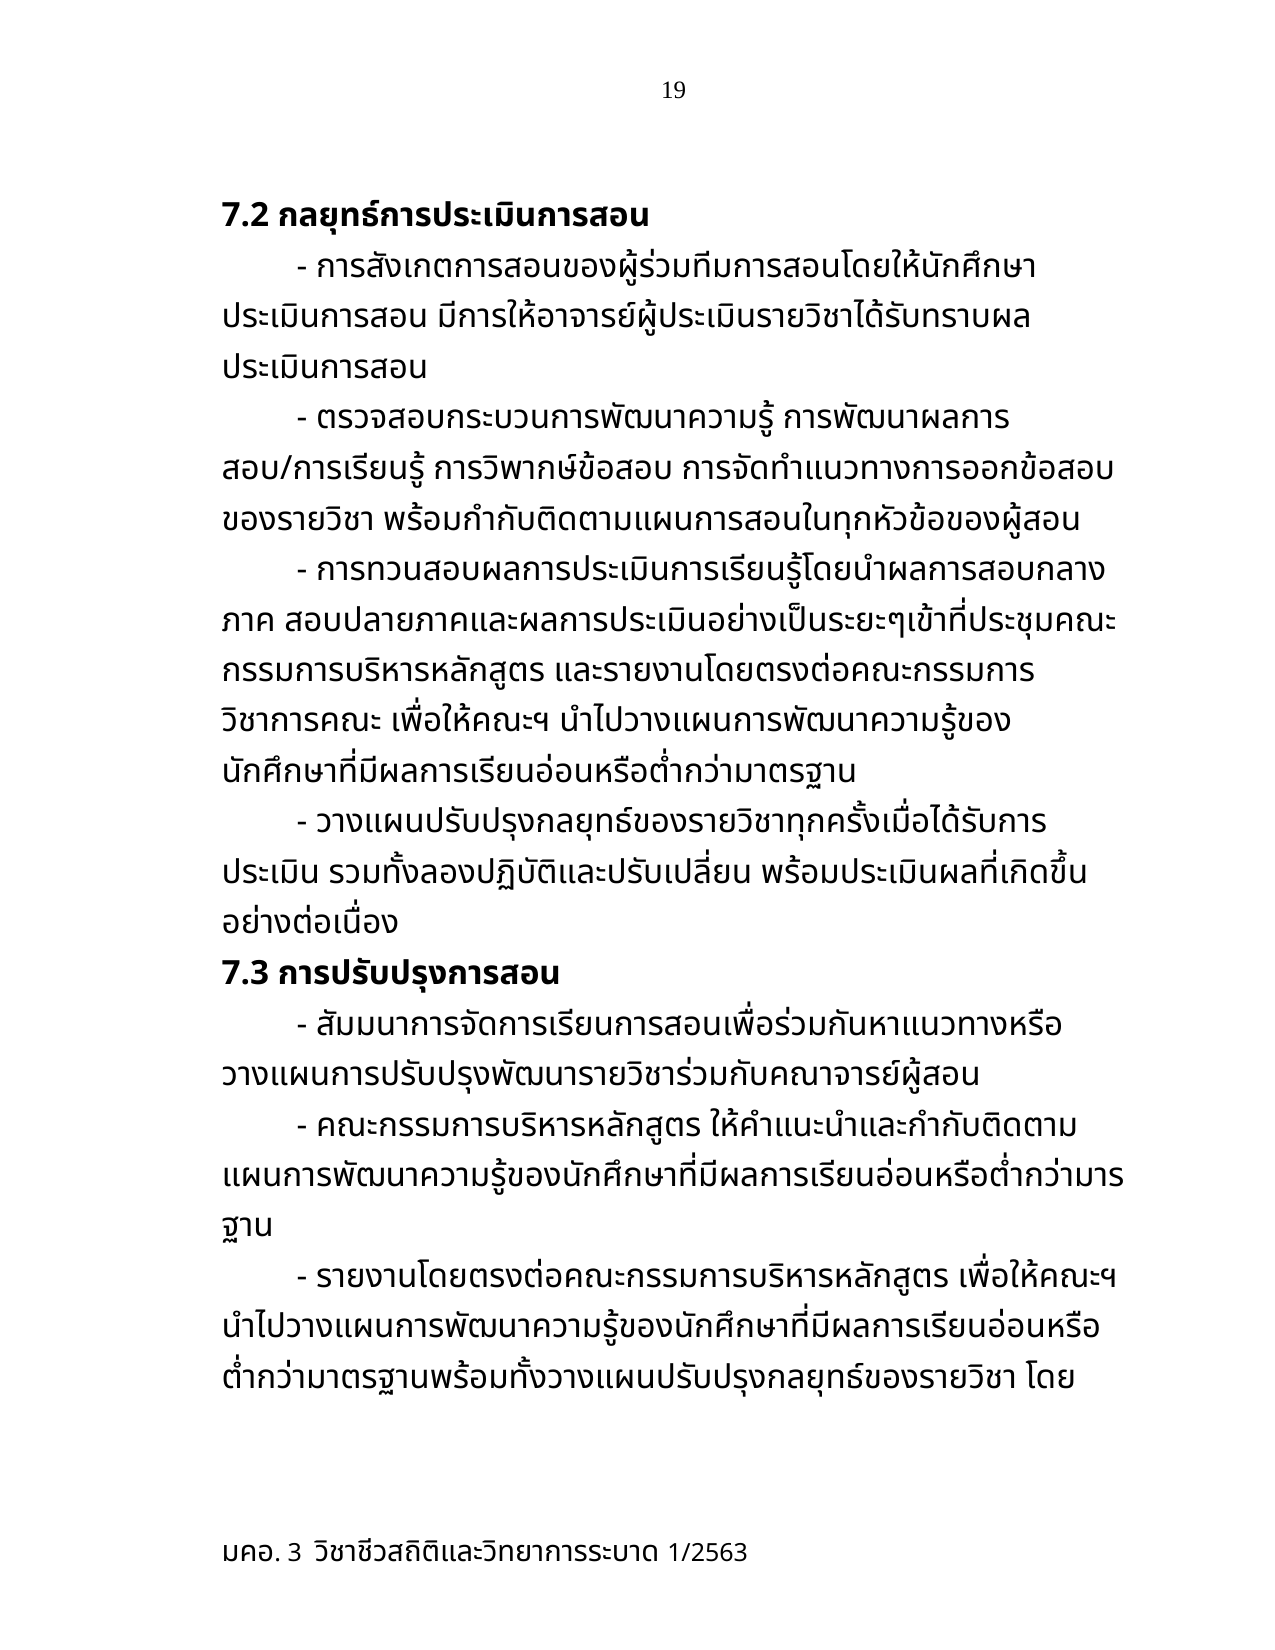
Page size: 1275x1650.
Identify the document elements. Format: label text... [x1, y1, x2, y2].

text - ตรวจสอบกระบวนการพัฒนาความรู้ การพัฒนาผลการสอบ/การเรียนรู้ การวิพากษ์ข้อสอบ การจัดทำแนวทางการออกข้อสอบของรายวิชา พร้อมกำกับติดตามแผนการสอนในทุกหัวข้อของผู้สอน [221, 393, 1125, 545]
text - คณะกรรมการบริหารหลักสูตร ให้คำแนะนำและกำกับติดตามแผนการพัฒนาความรู้ของนักศึกษาที่มีผลการเรียนอ่อนหรือต่ำกว่ามารฐาน [221, 1100, 1125, 1252]
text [221, 1252, 1125, 1403]
text 7.3 การปรับปรุงการสอน [221, 949, 1125, 999]
text - วางแผนปรับปรุงกลยุทธ์ของรายวิชาทุกครั้งเมื่อได้รับการประเมิน รวมทั้งลองปฏิบัติและปรับเปลี่ยน พร้อมประเมินผลที่เกิดขึ้นอย่างต่อเนื่อง [221, 797, 1125, 949]
text 7.2 กลยุทธ์การประเมินการสอน [221, 191, 1125, 242]
text - การสังเกตการสอนของผู้ร่วมทีมการสอนโดยให้นักศึกษาประเมินการสอน มีการให้อาจารย์ผู้ประเมินรายวิชาได้รับทราบผลประเมินการสอน [221, 242, 1125, 393]
text - สัมมนาการจัดการเรียนการสอนเพื่อร่วมกันหาแนวทางหรือวางแผนการปรับปรุงพัฒนารายวิชาร่วมกับคณาจารย์ผู้สอน [221, 999, 1125, 1100]
text - การทวนสอบผลการประเมินการเรียนรู้โดยนำผลการสอบกลางภาค สอบปลายภาคและผลการประเมินอย่างเป็นระยะๆเข้าที่ประชุมคณะกรรมการบริหารหลักสูตร และรายงานโดยตรงต่อคณะกรรมการวิชาการคณะ เพื่อให้คณะฯ นำไปวางแผนการพัฒนาความรู้ของนักศึกษาที่มีผลการเรียนอ่อนหรือต่ำกว่ามาตรฐาน [221, 545, 1125, 797]
